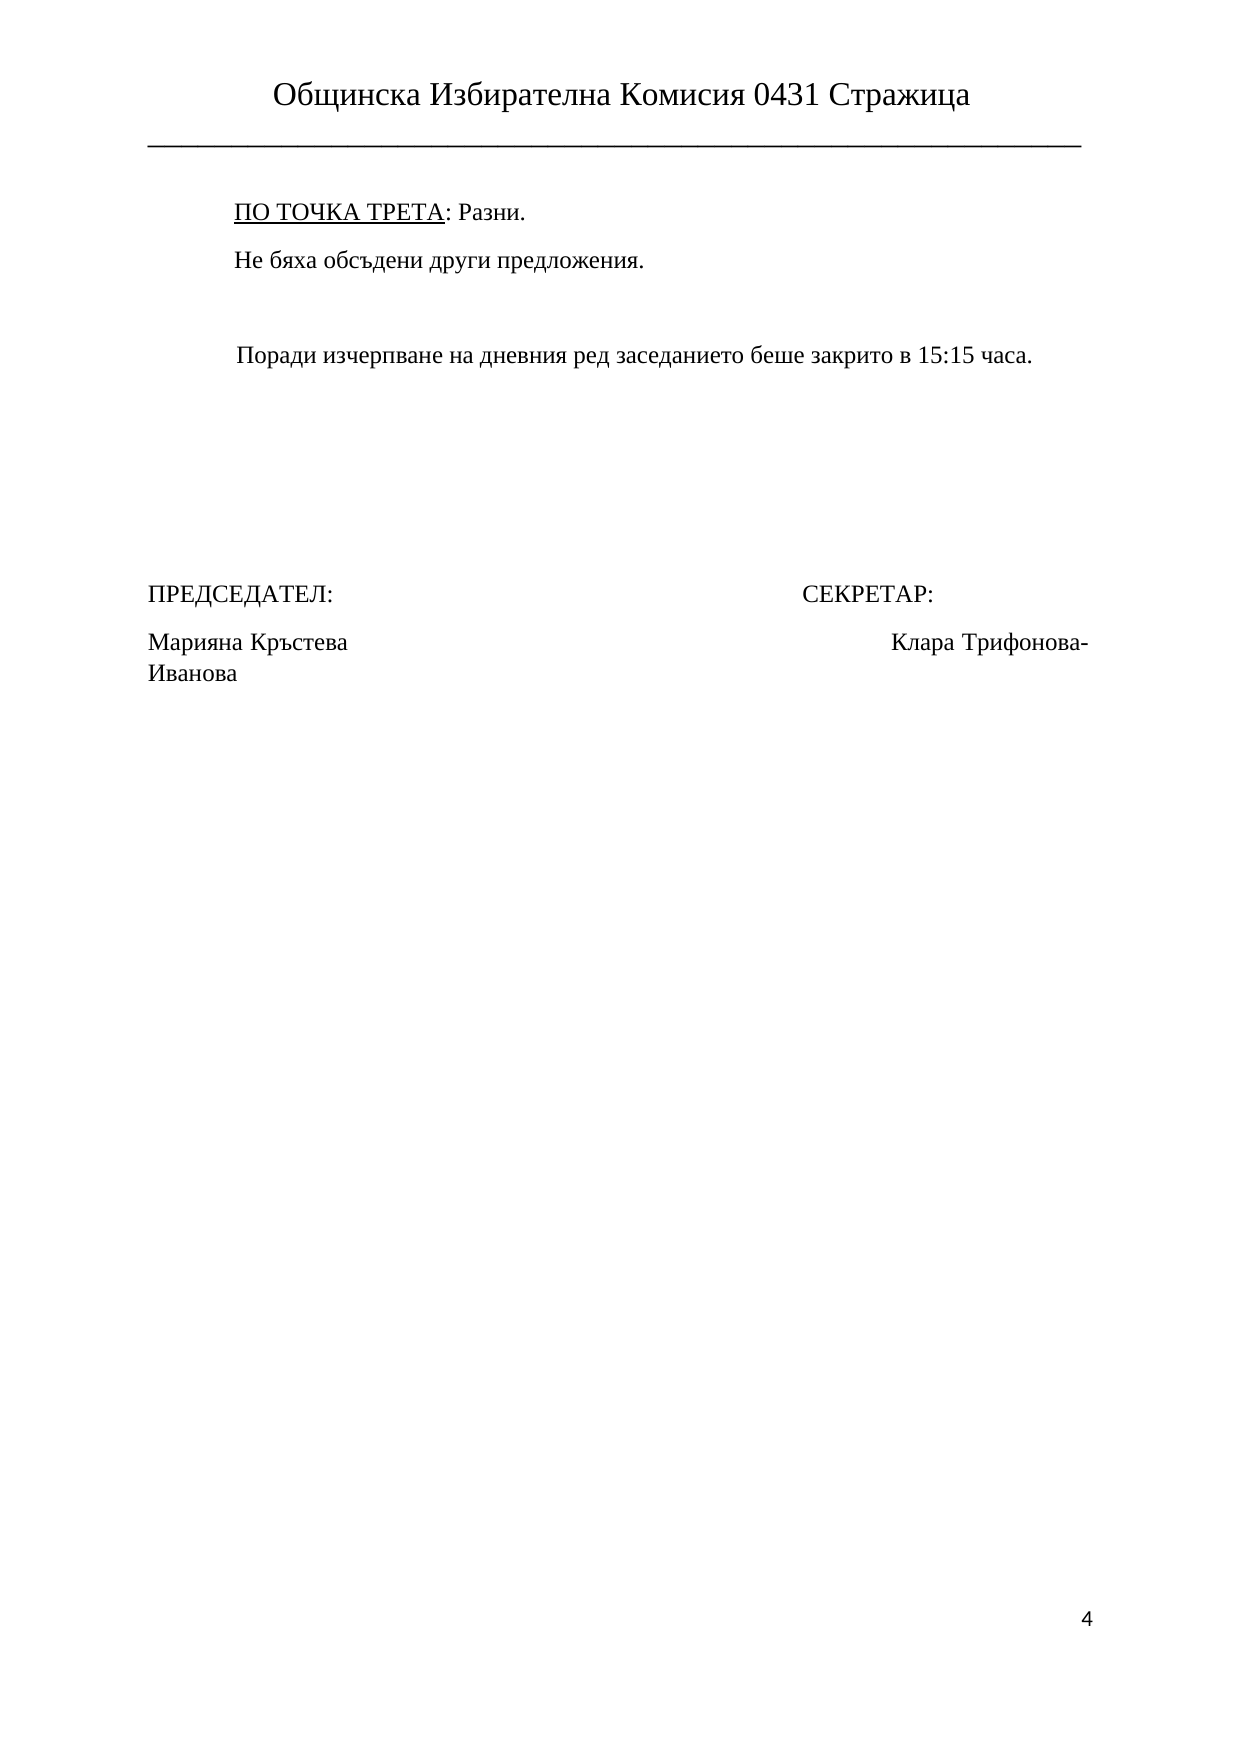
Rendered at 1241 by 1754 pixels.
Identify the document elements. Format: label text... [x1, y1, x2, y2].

text Не бяха обсъдени други предложения. [148, 245, 1093, 274]
text ПРЕДСЕДАТЕЛ: СЕКРЕТАР: [148, 579, 1093, 608]
text Поради изчерпване на дневния ред заседанието беше закрито в 15:15 часа. [148, 340, 1093, 369]
text Марияна Кръстева Клара Трифонова-Иванова [148, 627, 1093, 686]
text ПО ТОЧКА ТРЕТА: Разни. [148, 197, 1093, 226]
